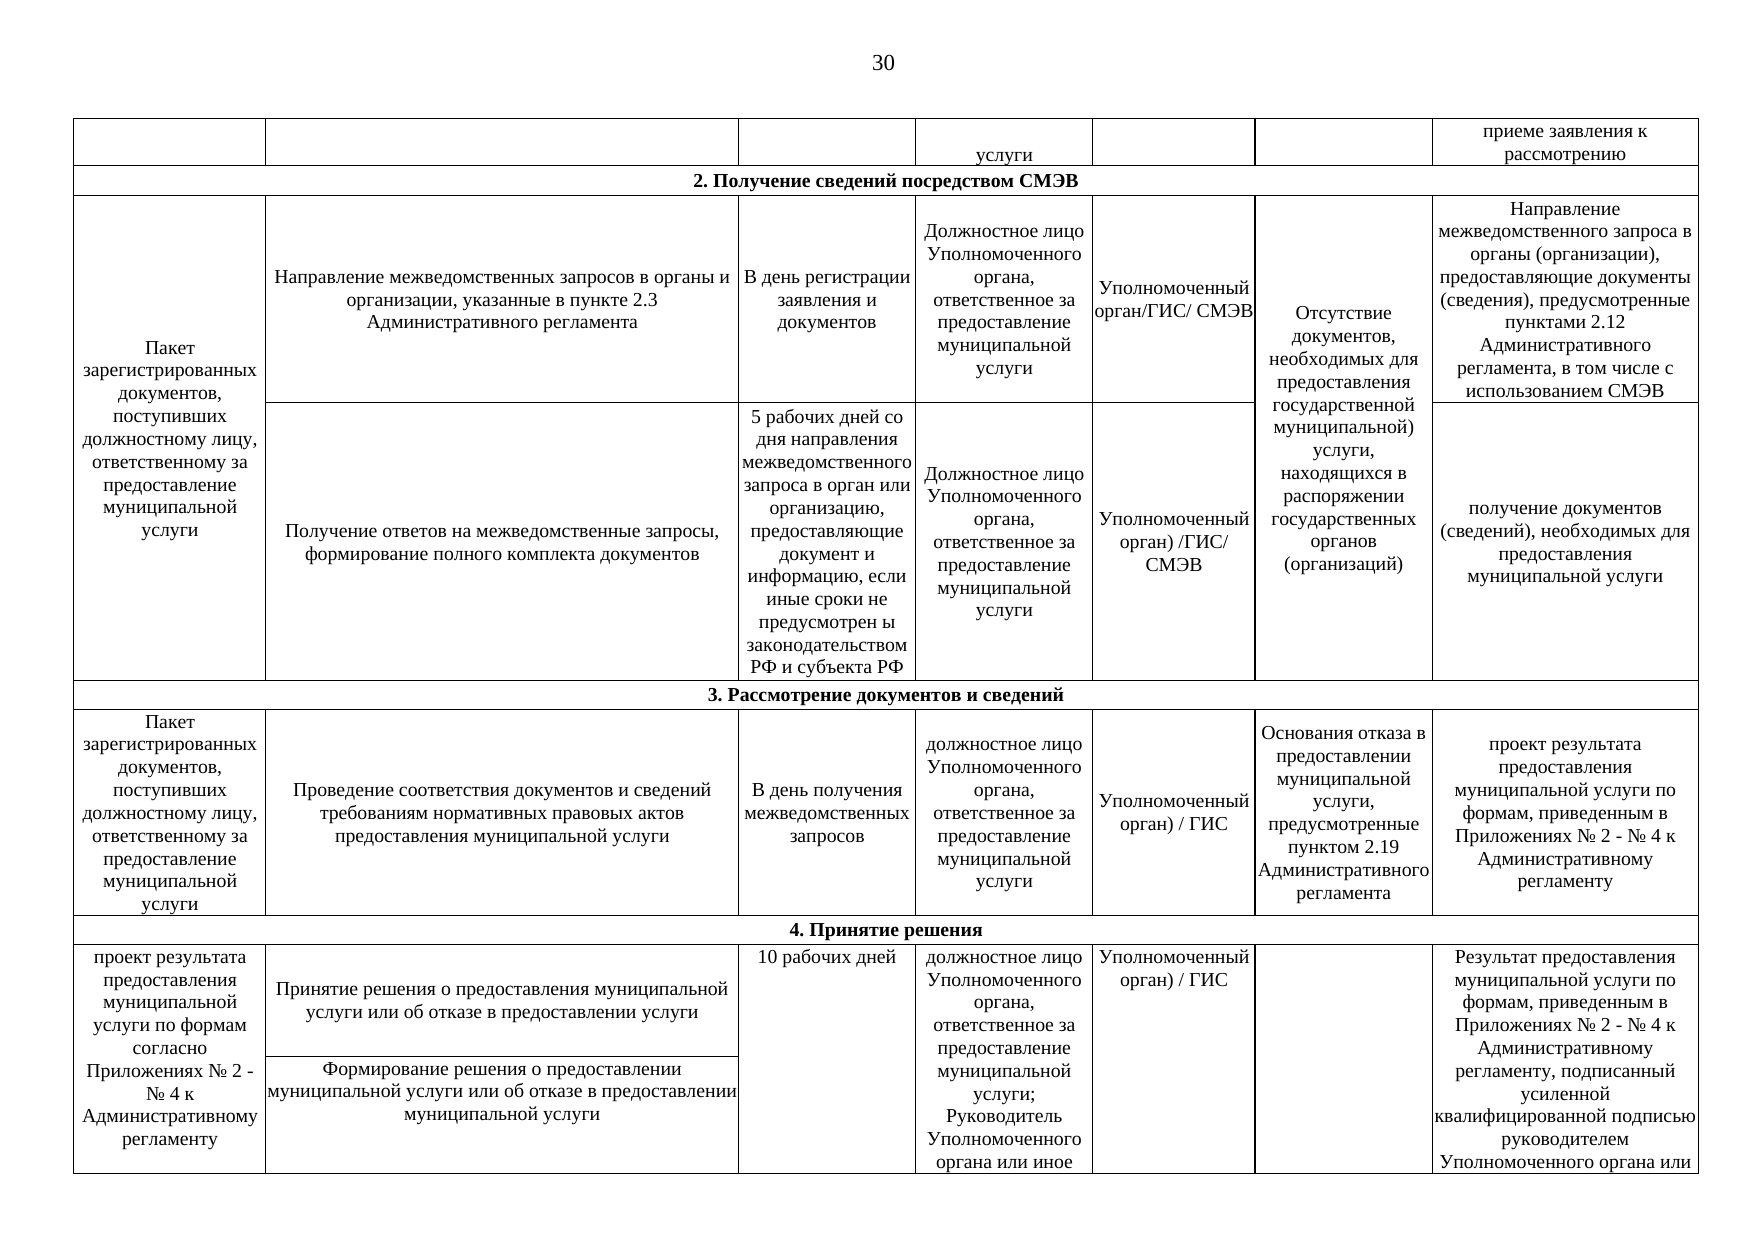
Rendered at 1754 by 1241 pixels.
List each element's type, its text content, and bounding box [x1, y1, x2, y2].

table_cell Пакет зарегистрированных документов, поступивших должностному лицу, ответственному за предоставление муниципальной услуги [74, 196, 265, 680]
table_cell Уполномоченный орган) / ГИС [1093, 945, 1254, 1173]
table_cell Проведение соответствия документов и сведений требованиям нормативных правовых актов предоставления муниципальной услуги [266, 710, 738, 915]
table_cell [1433, 119, 1698, 165]
table_cell 10 рабочих дней [739, 945, 915, 1173]
table_cell получение документов (сведений), необходимых для предоставления муниципальной услуги [1433, 403, 1698, 680]
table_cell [266, 119, 738, 165]
table_cell Уполномоченный орган) / ГИС [1093, 710, 1254, 915]
table_cell должностное лицо Уполномоченного органа, ответственное за предоставление муниципальной услуги; Руководитель Уполномоченного органа или иное уполномоченное им лицо [916, 945, 1092, 1173]
table_cell Должностное лицо Уполномоченного органа, ответственное за предоставление муниципальной услуги [916, 196, 1092, 402]
table_cell Уполномоченный орган/ГИС/ СМЭВ [1093, 196, 1254, 402]
table_cell 3. Рассмотрение документов и сведений [74, 681, 1698, 708]
table_cell В день регистрации заявления и документов [739, 196, 915, 402]
table_cell В день получения межведомственных запросов [739, 710, 915, 915]
table_cell Отсутствие документов, необходимых для предоставления государственной муниципальной) услуги, находящихся в распоряжении государственных органов (организаций) [1256, 196, 1432, 680]
table_cell 4. Принятие решения [74, 916, 1698, 944]
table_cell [266, 1057, 738, 1173]
table_cell 5 рабочих дней со дня направления межведомственного запроса в орган или организацию, предоставляющие документ и информацию, если иные сроки не предусмотрен ы законодательством РФ и субъекта РФ [739, 403, 915, 680]
table_cell Должностное лицо Уполномоченного органа, ответственное за предоставление муниципальной услуги [916, 403, 1092, 680]
table_cell Основания отказа в предоставлении муниципальной услуги, предусмотренные пунктом 2.19 Административного регламента [1256, 710, 1432, 915]
table_cell должностное лицо Уполномоченного органа, ответственное за предоставление муниципальной услуги [916, 710, 1092, 915]
table_cell Принятие решения о предоставления муниципальной услуги или об отказе в предоставлении услуги [266, 945, 738, 1056]
table_cell 2. Получение сведений посредством СМЭВ [74, 166, 1698, 195]
table_cell проект результата предоставления муниципальной услуги по формам, приведенным в Приложениях № 2 - № 4 к Административному регламенту [1433, 710, 1698, 915]
table_cell Пакет зарегистрированных документов, поступивших должностному лицу, ответственному за предоставление муниципальной услуги [74, 710, 265, 915]
table_cell Получение ответов на межведомственные запросы, формирование полного комплекта документов [266, 403, 738, 680]
table_cell Направление межведомственных запросов в органы и организации, указанные в пункте 2.3 Административного регламента [266, 196, 738, 402]
table_cell Направление межведомственного запроса в органы (организации), предоставляющие документы (сведения), предусмотренные пунктами 2.12 Административного регламента, в том числе с использованием СМЭВ [1433, 196, 1698, 402]
table_cell Результат предоставления муниципальной услуги по формам, приведенным в Приложениях № 2 - № 4 к Административному регламенту, подписанный усиленной квалифицированной подписью руководителем Уполномоченного органа или иного уполномоченного им лица [1433, 945, 1698, 1173]
table_cell Уполномоченный орган) /ГИС/ СМЭВ [1093, 403, 1254, 680]
table_cell проект результата предоставления муниципальной услуги по формам согласно Приложениях № 2 - № 4 к Административному регламенту [74, 945, 265, 1173]
table_cell [1256, 945, 1432, 1173]
